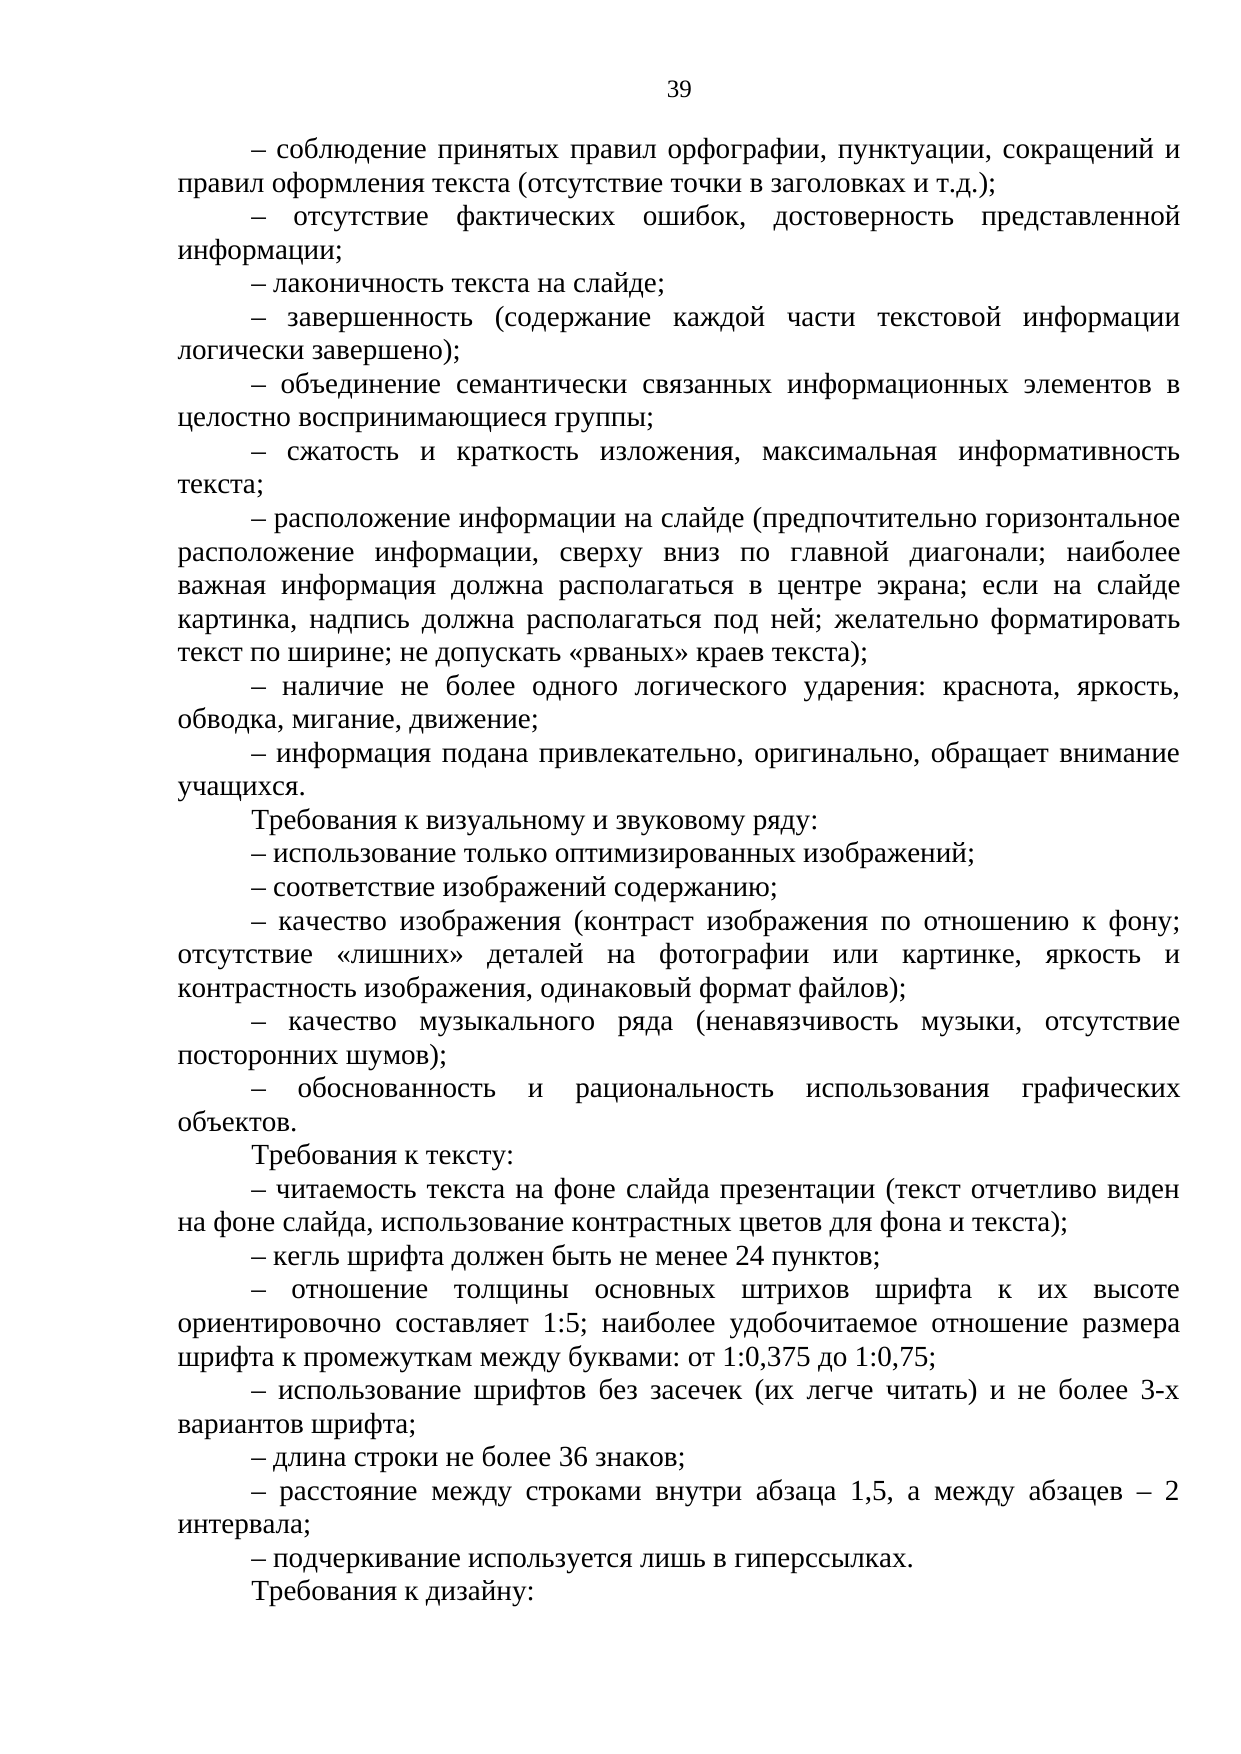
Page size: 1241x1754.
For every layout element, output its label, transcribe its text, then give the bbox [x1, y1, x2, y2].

text – отношение толщины основных штрихов шрифта к их высоте ориентировочно составляет 1:5; наиболее удобочитаемое отношение размера шрифта к промежуткам между буквами: от 1:0,375 до 1:0,75; [177, 1272, 1181, 1372]
text – качество изображения (контраст изображения по отношению к фону; отсутствие «лишних» деталей на фотографии или картинке, яркость и контрастность изображения, одинаковый формат файлов); [177, 903, 1181, 1003]
text – соответствие изображений содержанию; [177, 869, 1181, 903]
text – расположение информации на слайде (предпочтительно горизонтальное расположение информации, сверху вниз по главной диагонали; наиболее важная информация должна располагаться в центре экрана; если на слайде картинка, надпись должна располагаться под ней; желательно форматировать текст по ширине; не допускать «рваных» краев текста); [177, 500, 1181, 668]
text – качество музыкального ряда (ненавязчивость музыки, отсутствие посторонних шумов); [177, 1003, 1181, 1070]
text – информация подана привлекательно, оригинально, обращает внимание учащихся. [177, 735, 1181, 802]
text – соблюдение принятых правил орфографии, пунктуации, сокращений и правил оформления текста (отсутствие точки в заголовках и т.д.); [177, 131, 1181, 198]
text Требования к дизайну: [177, 1573, 1181, 1607]
text – использование шрифтов без засечек (их легче читать) и не более 3-х вариантов шрифта; [177, 1372, 1181, 1439]
text – обоснованность и рациональность использования графических объектов. [177, 1070, 1181, 1137]
text – наличие не более одного логического ударения: краснота, яркость, обводка, мигание, движение; [177, 668, 1181, 735]
text – читаемость текста на фоне слайда презентации (текст отчетливо виден на фоне слайда, использование контрастных цветов для фона и текста); [177, 1171, 1181, 1238]
text Требования к тексту: [177, 1137, 1181, 1171]
text – отсутствие фактических ошибок, достоверность представленной информации; [177, 198, 1181, 265]
text – использование только оптимизированных изображений; [177, 836, 1181, 869]
text – длина строки не более 36 знаков; [177, 1439, 1181, 1473]
text – подчеркивание используется лишь в гиперссылках. [177, 1540, 1181, 1573]
text – сжатость и краткость изложения, максимальная информативность текста; [177, 433, 1181, 500]
text – кегль шрифта должен быть не менее 24 пунктов; [177, 1238, 1181, 1272]
text – лаконичность текста на слайде; [177, 265, 1181, 299]
text Требования к визуальному и звуковому ряду: [177, 802, 1181, 836]
text – завершенность (содержание каждой части текстовой информации логически завершено); [177, 299, 1181, 366]
text – объединение семантически связанных информационных элементов в целостно воспринимающиеся группы; [177, 366, 1181, 433]
text – расстояние между строками внутри абзаца 1,5, а между абзацев – 2 интервала; [177, 1473, 1181, 1540]
